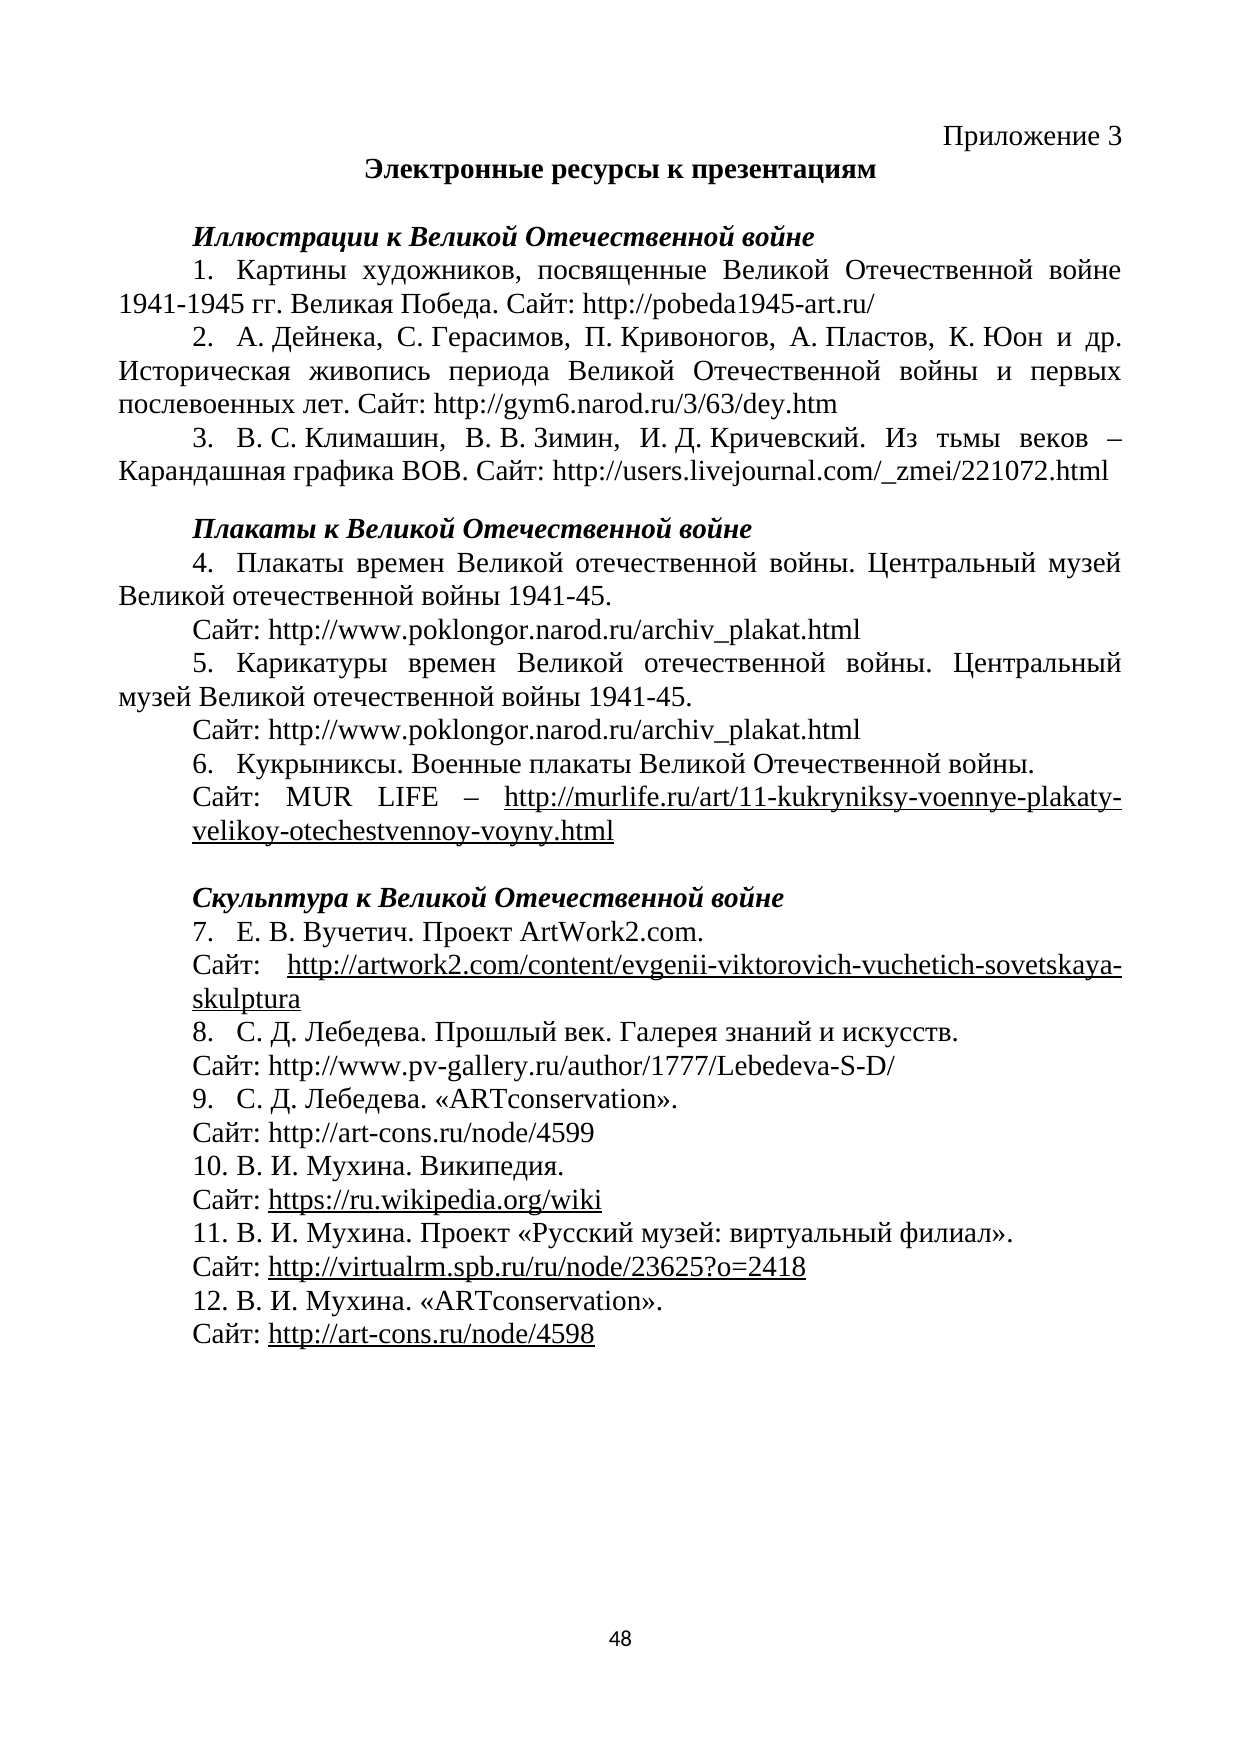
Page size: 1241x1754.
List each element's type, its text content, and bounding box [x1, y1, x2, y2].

text Сайт: http://virtualrm.spb.ru/ru/node/23625?o=2418 [192, 1249, 1122, 1283]
text Сайт: http://www.poklongor.narod.ru/archiv_plakat.html [192, 712, 1122, 746]
list В. С. Климашин, В. В. Зимин, И. Д. Кричевский. Из тьмы веков – Карандашная графика ВОВ. Сайт: http://users.livejournal.com/_zmei/221072.html [118, 420, 1122, 487]
list В. И. Мухина. Проект «Русский музей: виртуальный филиал». [118, 1216, 1122, 1249]
text Сайт: http://art-cons.ru/node/4599 [192, 1115, 1122, 1148]
text Скульптура к Великой Отечественной войне [118, 880, 1122, 914]
list В. И. Мухина. Википедия. [118, 1148, 1122, 1182]
text Сайт: MUR LIFE – http://murlife.ru/art/11-kukryniksy-voennye-plakaty-velikoy-otechestvennoy-voyny.html [192, 779, 1122, 847]
list Е. В. Вучетич. Проект ArtWork2.com. [118, 914, 1122, 947]
text Сайт: http://www.poklongor.narod.ru/archiv_plakat.html [192, 612, 1122, 645]
list Карикатуры времен Великой отечественной войны. Центральный музей Великой отечественной войны 1941-45. [118, 645, 1122, 712]
list Плакаты времен Великой отечественной войны. Центральный музей Великой отечественной войны 1941-45. [118, 545, 1122, 612]
text Приложение 3 [118, 118, 1122, 152]
text 12. В. И. Мухина. «ARTconservation». [118, 1283, 1122, 1316]
list Картины художников, посвященные Великой Отечественной войне 1941-1945 гг. Великая Победа. Сайт: http://pobeda1945-art.ru/ [118, 252, 1122, 319]
list С. Д. Лебедева. «ARTconservation». [118, 1081, 1122, 1115]
list С. Д. Лебедева. Прошлый век. Галерея знаний и искусств. [118, 1014, 1122, 1048]
text Электронные ресурсы к презентациям [118, 152, 1122, 185]
list А. Дейнека, С. Герасимов, П. Кривоногов, А. Пластов, К. Юон и др. Историческая живопись периода Великой Отечественной войны и первых послевоенных лет. Сайт: http://gym6.narod.ru/3/63/dey.htm [118, 319, 1122, 420]
text Сайт: http://art-cons.ru/node/4598 [118, 1316, 1122, 1350]
list Кукрыниксы. Военные плакаты Великой Отечественной войны. [118, 746, 1122, 779]
text Иллюстрации к Великой Отечественной войне [118, 219, 1122, 252]
text Сайт: https://ru.wikipedia.org/wiki [192, 1182, 1122, 1216]
text Плакаты к Великой Отечественной войне [118, 511, 1122, 545]
text Сайт: http://www.pv-gallery.ru/author/1777/Lebedeva-S-D/ [192, 1048, 1122, 1081]
text Сайт: http://artwork2.com/content/evgenii-viktorovich-vuchetich-sovetskaya-skulptura [192, 947, 1122, 1014]
